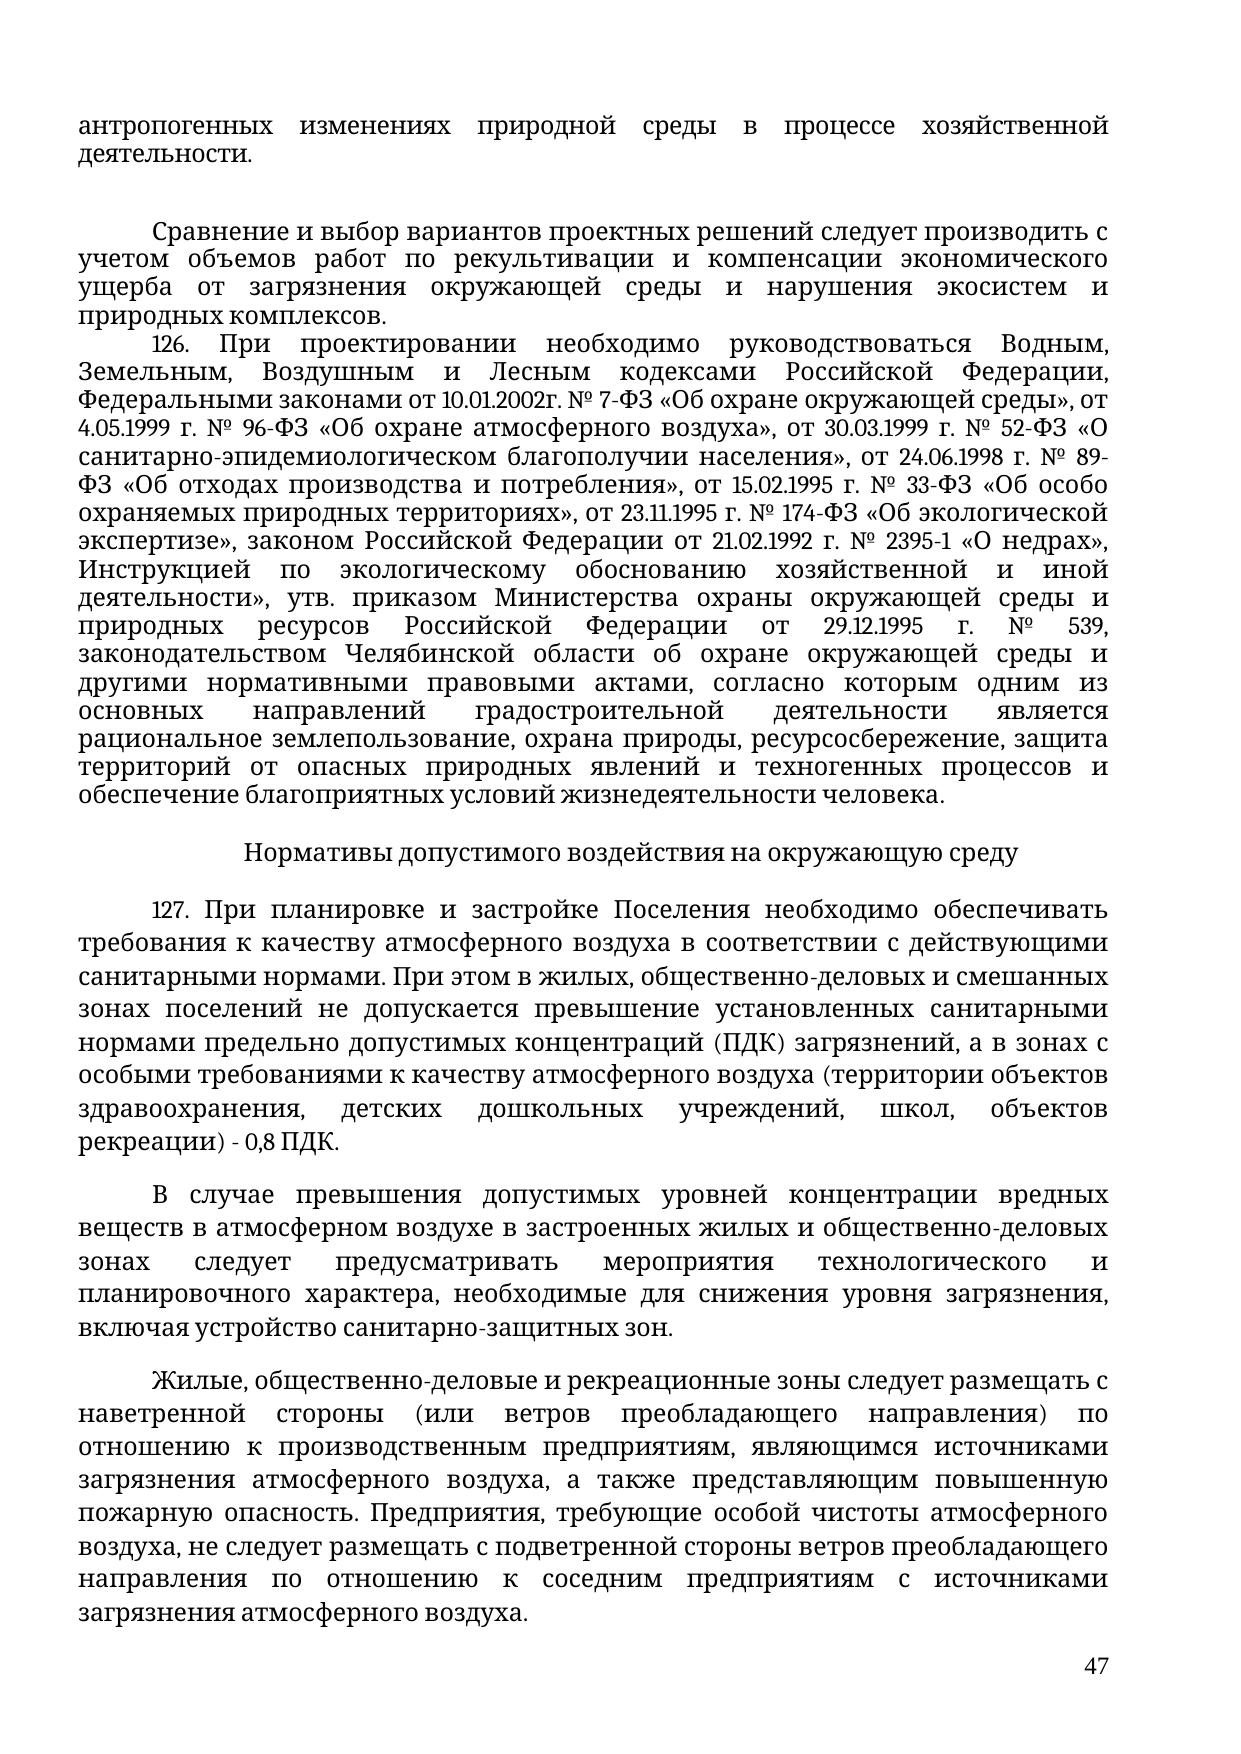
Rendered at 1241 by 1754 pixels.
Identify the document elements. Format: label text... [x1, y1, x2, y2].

text В случае превышения допустимых уровней концентрации вредных веществ в атмосферном воздухе в застроенных жилых и общественно-деловых зонах следует предусматривать мероприятия технологического и планировочного характера, необходимые для снижения уровня загрязнения, включая устройство санитарно-защитных зон. [78, 1181, 1109, 1342]
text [78, 112, 1109, 168]
text Сравнение и выбор вариантов проектных решений следует производить с учетом объемов работ по рекультивации и компенсации экономического ущерба от загрязнения окружающей среды и нарушения экосистем и природных комплексов. [78, 217, 1109, 330]
text 126. При проектировании необходимо руководствоваться Водным, Земельным, Воздушным и Лесным кодексами Российской Федерации, Федеральными законами от 10.01.2002г. № 7-ФЗ «Об охране окружающей среды», от 4.05.1999 г. № 96-ФЗ «Об охране атмосферного воздуха», от 30.03.1999 г. № 52-ФЗ «О санитарно-эпидемиологическом благополучии населения», от 24.06.1998 г. № 89-ФЗ «Об отходах производства и потребления», от 15.02.1995 г. № 33-ФЗ «Об особо охраняемых природных территориях», от 23.11.1995 г. № 174-ФЗ «Об экологической экспертизе», законом Российской Федерации от 21.02.1992 г. № 2395-1 «О недрах», Инструкцией по экологическому обоснованию хозяйственной и иной деятельности», утв. приказом Министерства охраны окружающей среды и природных ресурсов Российской Федерации от 29.12.1995 г. № 539, законодательством Челябинской области об охране окружающей среды и другими нормативными правовыми актами, согласно которым одним из основных направлений градостроительной деятельности является рациональное землепользование, охрана природы, ресурсосбережение, защита территорий от опасных природных явлений и техногенных процессов и обеспечение благоприятных условий жизнедеятельности человека. [78, 330, 1109, 810]
text Нормативы допустимого воздействия на окружающую среду [78, 839, 1109, 868]
text 127. При планировке и застройке Поселения необходимо обеспечивать требования к качеству атмосферного воздуха в соответствии с действующими санитарными нормами. При этом в жилых, общественно-деловых и смешанных зонах поселений не допускается превышение установленных санитарными нормами предельно допустимых концентраций (ПДК) загрязнений, а в зонах с особыми требованиями к качеству атмосферного воздуха (территории объектов здравоохранения, детских дошкольных учреждений, школ, объектов рекреации) - 0,8 ПДК. [78, 896, 1109, 1156]
text Жилые, общественно-деловые и рекреационные зоны следует размещать с наветренной стороны (или ветров преобладающего направления) по отношению к производственным предприятиям, являющимся источниками загрязнения атмосферного воздуха, а также представляющим повышенную пожарную опасность. Предприятия, требующие особой чистоты атмосферного воздуха, не следует размещать с подветренной стороны ветров преобладающего направления по отношению к соседним предприятиям с источниками загрязнения атмосферного воздуха. [78, 1367, 1109, 1627]
